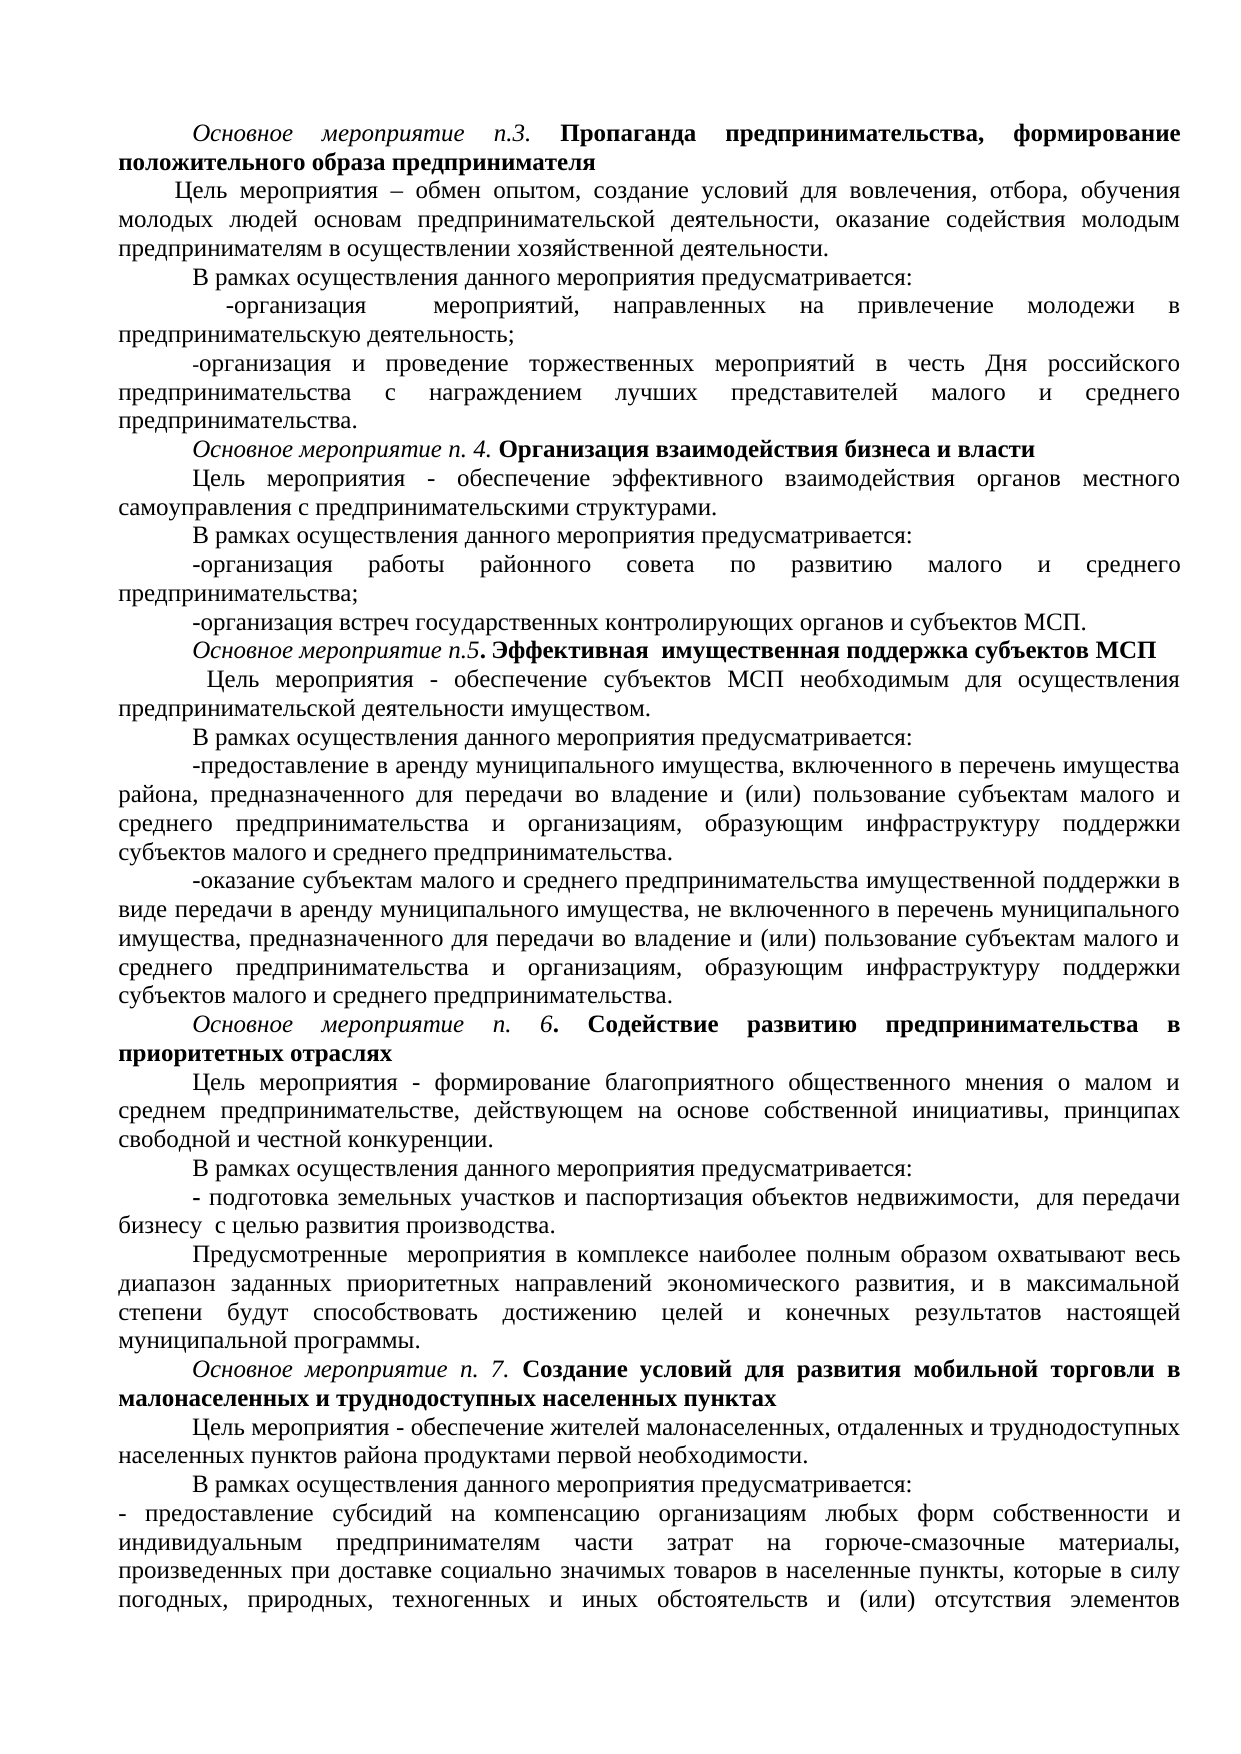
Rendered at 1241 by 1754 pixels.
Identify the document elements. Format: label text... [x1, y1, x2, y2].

text - подготовка земельных участков и паспортизация объектов недвижимости, для передачи бизнесу с целью развития производства. [118, 1182, 1181, 1239]
text -организация встреч государственных контролирующих органов и субъектов МСП. [118, 607, 1181, 636]
text Основное мероприятие п. 7. Создание условий для развития мобильной торговли в малонаселенных и труднодоступных населенных пунктах [118, 1354, 1181, 1412]
text -организация мероприятий, направленных на привлечение молодежи в предпринимательскую деятельность; [118, 291, 1181, 348]
text Цель мероприятия - обеспечение субъектов МСП необходимым для осуществления предпринимательской деятельности имуществом. [118, 664, 1181, 722]
text -организация и проведение торжественных мероприятий в честь Дня российского предпринимательства с награждением лучших представителей малого и среднего предпринимательства. [118, 348, 1181, 434]
text -предоставление в аренду муниципального имущества, включенного в перечень имущества района, предназначенного для передачи во владение и (или) пользование субъектам малого и среднего предпринимательства и организациям, образующим инфраструктуру поддержки субъектов малого и среднего предпринимательства. [118, 751, 1181, 866]
text Предусмотренные мероприятия в комплексе наиболее полным образом охватывают весь диапазон заданных приоритетных направлений экономического развития, и в максимальной степени будут способствовать достижению целей и конечных результатов настоящей муниципальной программы. [118, 1239, 1181, 1354]
text Цель мероприятия - обеспечение эффективного взаимодействия органов местного самоуправления с предпринимательскими структурами. [118, 463, 1181, 521]
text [118, 1498, 1181, 1613]
text Цель мероприятия – обмен опытом, создание условий для вовлечения, отбора, обучения молодых людей основам предпринимательской деятельности, оказание содействия молодым предпринимателям в осуществлении хозяйственной деятельности. [118, 176, 1181, 262]
text -организация работы районного совета по развитию малого и среднего предпринимательства; [118, 549, 1181, 607]
text Основное мероприятие п. 6. Содействие развитию предпринимательства в приоритетных отраслях [118, 1009, 1181, 1067]
text В рамках осуществления данного мероприятия предусматривается: [118, 722, 1181, 751]
text Основное мероприятие п.3. Пропаганда предпринимательства, формирование положительного образа предпринимателя [118, 118, 1181, 176]
text Основное мероприятие п.5. Эффективная имущественная поддержка субъектов МСП [118, 636, 1181, 664]
text В рамках осуществления данного мероприятия предусматривается: [118, 262, 1181, 291]
text Основное мероприятие п. 4. Организация взаимодействия бизнеса и власти [118, 434, 1181, 463]
text Цель мероприятия - обеспечение жителей малонаселенных, отдаленных и труднодоступных населенных пунктов района продуктами первой необходимости. [118, 1412, 1181, 1469]
text В рамках осуществления данного мероприятия предусматривается: [118, 1469, 1181, 1498]
text -оказание субъектам малого и среднего предпринимательства имущественной поддержки в виде передачи в аренду муниципального имущества, не включенного в перечень муниципального имущества, предназначенного для передачи во владение и (или) пользование субъектам малого и среднего предпринимательства и организациям, образующим инфраструктуру поддержки субъектов малого и среднего предпринимательства. [118, 866, 1181, 1009]
text В рамках осуществления данного мероприятия предусматривается: [118, 1153, 1181, 1182]
text В рамках осуществления данного мероприятия предусматривается: [118, 521, 1181, 549]
text Цель мероприятия - формирование благоприятного общественного мнения о малом и среднем предпринимательстве, действующем на основе собственной инициативы, принципах свободной и честной конкуренции. [118, 1067, 1181, 1153]
